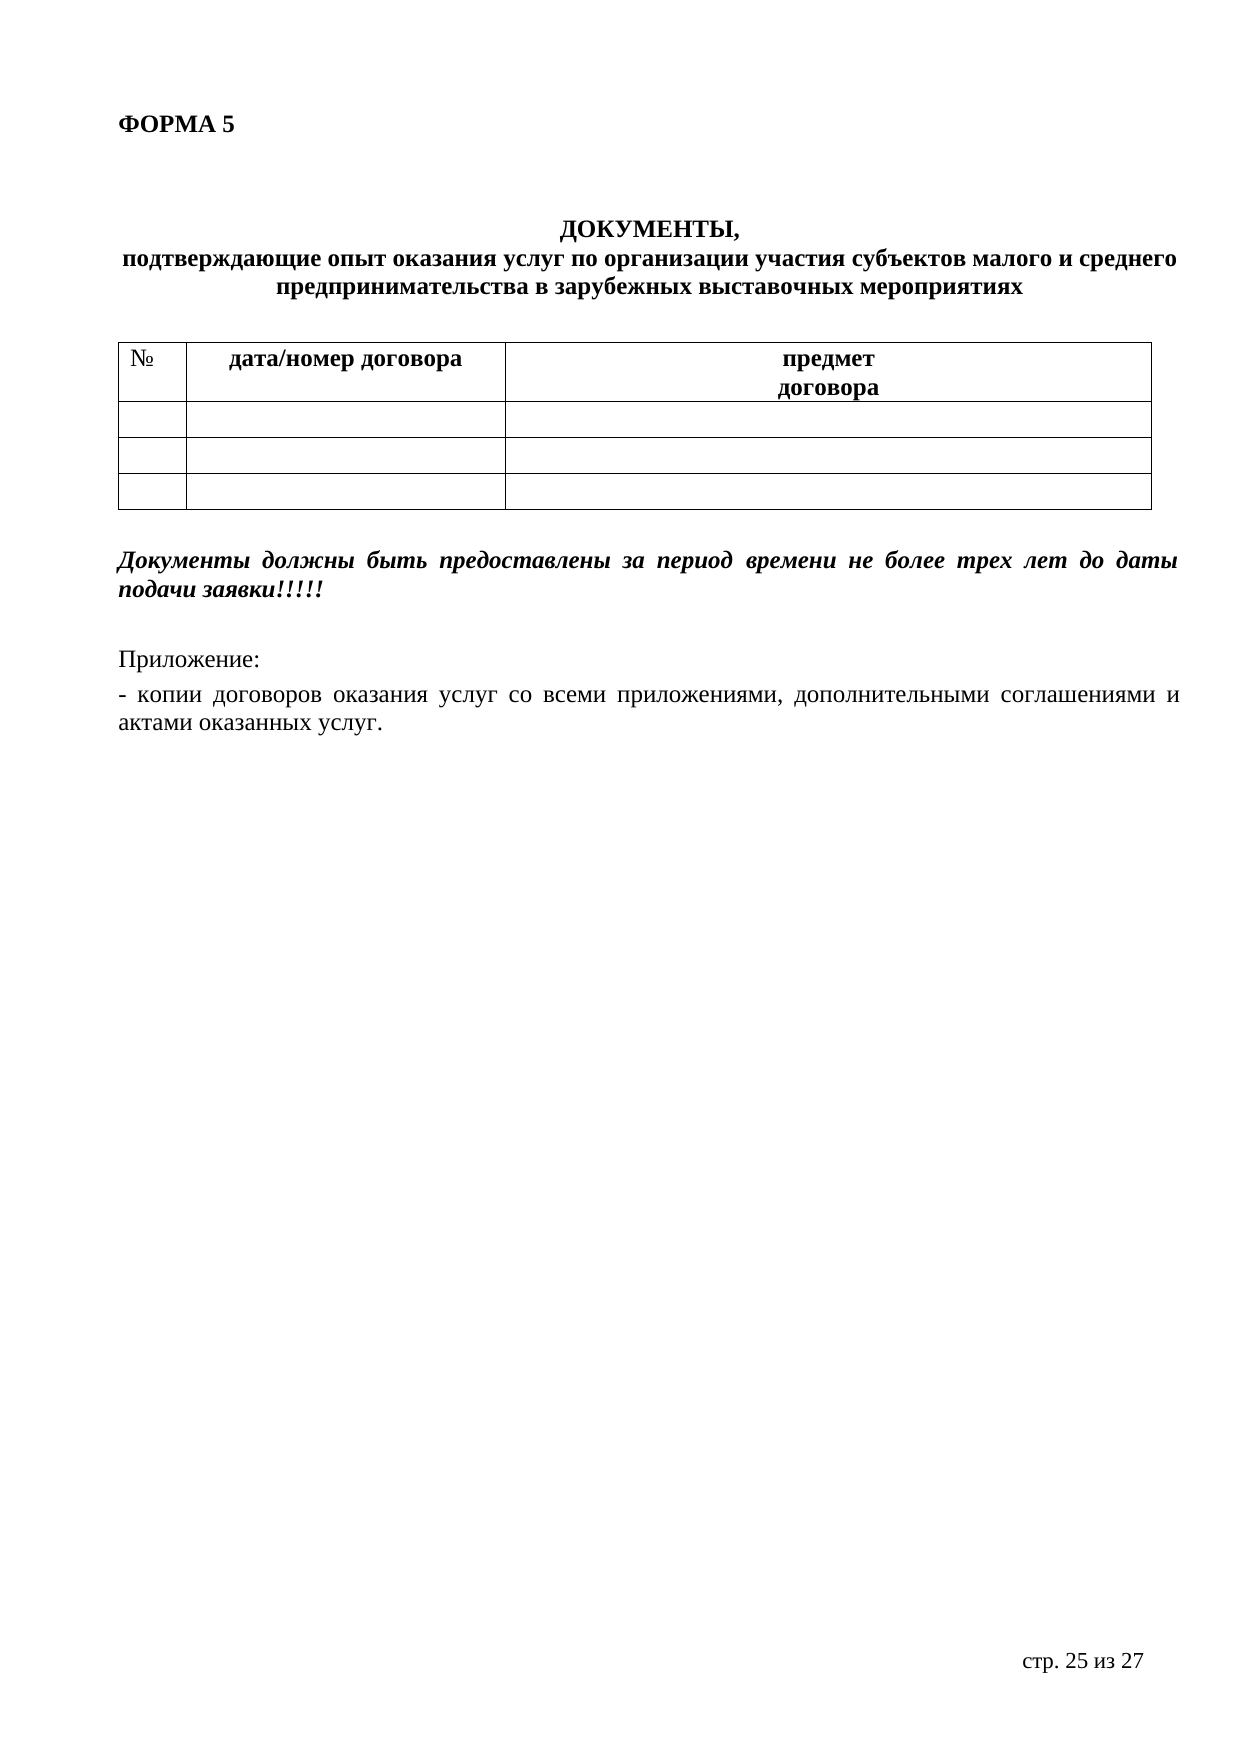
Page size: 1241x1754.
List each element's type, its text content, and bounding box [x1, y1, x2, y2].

text Документы должны быть предоставлены за период времени не более трех лет до даты подачи заявки!!!!! [118, 545, 1181, 602]
table_header № [119, 343, 186, 401]
table_header дата/номер договора [187, 343, 505, 401]
text Приложение: [118, 644, 1181, 672]
table_cell [119, 402, 186, 437]
table_cell [187, 402, 505, 437]
table_cell [506, 474, 1151, 509]
table_cell [187, 438, 505, 473]
table_cell [119, 438, 186, 473]
text - копии договоров оказания услуг со всеми приложениями, дополнительными соглашениями и актами оказанных услуг. [118, 679, 1181, 736]
list подтверждающие опыт оказания услуг по организации участия субъектов малого и среднего предпринимательства в зарубежных выставочных мероприятиях [118, 243, 1181, 300]
list ДОКУМЕНТЫ, [118, 214, 1181, 243]
table_cell [506, 402, 1151, 437]
table_cell [506, 438, 1151, 473]
table_header предмет договора [506, 343, 1151, 401]
table_cell [187, 474, 505, 509]
text ФОРМА 5 [118, 109, 1181, 138]
table_cell [119, 474, 186, 509]
